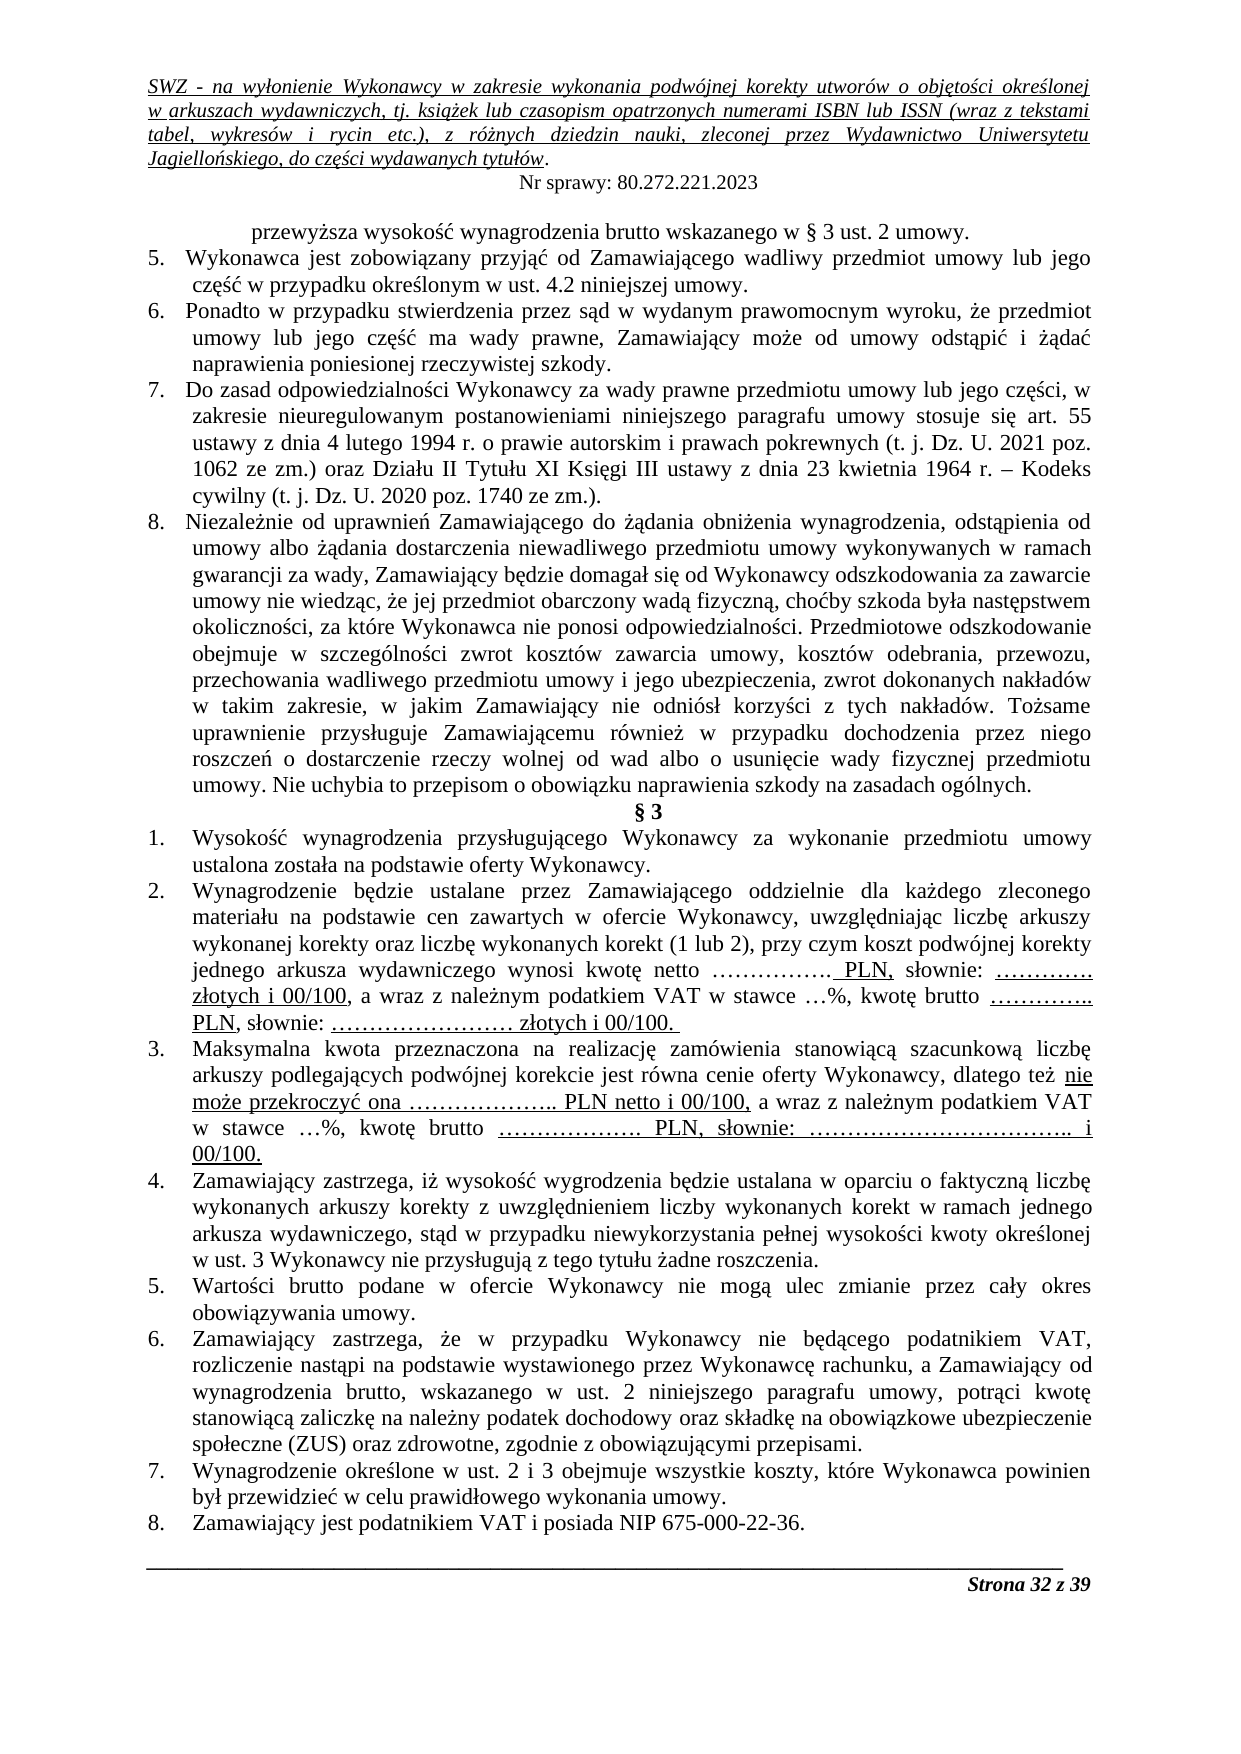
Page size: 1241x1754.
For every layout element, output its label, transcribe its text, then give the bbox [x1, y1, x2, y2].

list Ponadto w przypadku stwierdzenia przez sąd w wydanym prawomocnym wyroku, że przedmiot umowy lub jego część ma wady prawne, Zamawiający może od umowy odstąpić i żądać naprawienia poniesionej rzeczywistej szkody. [148, 297, 1092, 376]
list Niezależnie od uprawnień Zamawiającego do żądania obniżenia wynagrodzenia, odstąpienia od umowy albo żądania dostarczenia niewadliwego przedmiotu umowy wykonywanych w ramach gwarancji za wady, Zamawiający będzie domagał się od Wykonawcy odszkodowania za zawarcie umowy nie wiedząc, że jej przedmiot obarczony wadą fizyczną, choćby szkoda była następstwem okoliczności, za które Wykonawca nie ponosi odpowiedzialności. Przedmiotowe odszkodowanie obejmuje w szczególności zwrot kosztów zawarcia umowy, kosztów odebrania, przewozu, przechowania wadliwego przedmiotu umowy i jego ubezpieczenia, zwrot dokonanych nakładów w takim zakresie, w jakim Zamawiający nie odniósł korzyści z tych nakładów. Tożsame uprawnienie przysługuje Zamawiającemu również w przypadku dochodzenia przez niego roszczeń o dostarczenie rzeczy wolnej od wad albo o usunięcie wady fizycznej przedmiotu umowy. Nie uchybia to przepisom o obowiązku naprawienia szkody na zasadach ogólnych. [148, 508, 1092, 798]
list Zamawiający zastrzega, że w przypadku Wykonawcy nie będącego podatnikiem VAT, rozliczenie nastąpi na podstawie wystawionego przez Wykonawcę rachunku, a Zamawiający od wynagrodzenia brutto, wskazanego w ust. 2 niniejszego paragrafu umowy, potrąci kwotę stanowiącą zaliczkę na należny podatek dochodowy oraz składkę na obowiązkowe ubezpieczenie społeczne (ZUS) oraz zdrowotne, zgodnie z obowiązującymi przepisami. [148, 1325, 1092, 1457]
list Zamawiający zastrzega, iż wysokość wygrodzenia będzie ustalana w oparciu o faktyczną liczbę wykonanych arkuszy korekty z uwzględnieniem liczby wykonanych korekt w ramach jednego arkusza wydawniczego, stąd w przypadku niewykorzystania pełnej wysokości kwoty określonej w ust. 3 Wykonawcy nie przysługują z tego tytułu żadne roszczenia. [148, 1167, 1092, 1272]
list Wynagrodzenie określone w ust. 2 i 3 obejmuje wszystkie koszty, które Wykonawca powinien był przewidzieć w celu prawidłowego wykonania umowy. [148, 1457, 1092, 1509]
list Wynagrodzenie będzie ustalane przez Zamawiającego oddzielnie dla każdego zleconego materiału na podstawie cen zawartych w ofercie Wykonawcy, uwzględniając liczbę arkuszy wykonanej korekty oraz liczbę wykonanych korekt (1 lub 2), przy czym koszt podwójnej korekty jednego arkusza wydawniczego wynosi kwotę netto ……………. PLN, słownie: …………. złotych i 00/100, a wraz z należnym podatkiem VAT w stawce …%, kwotę brutto ………….. PLN, słownie: …………………… złotych i 00/100. [148, 877, 1092, 1035]
list Maksymalna kwota przeznaczona na realizację zamówienia stanowiącą szacunkową liczbę arkuszy podlegających podwójnej korekcie jest równa cenie oferty Wykonawcy, dlatego też nie może przekroczyć ona ……………….. PLN netto i 00/100, a wraz z należnym podatkiem VAT w stawce …%, kwotę brutto ………………. PLN, słownie: …………………………….. i 00/100. [148, 1035, 1092, 1167]
list Zamawiający jest podatnikiem VAT i posiada NIP 675-000-22-36. [148, 1509, 1092, 1536]
list Wysokość wynagrodzenia przysługującego Wykonawcy za wykonanie przedmiotu umowy ustalona została na podstawie oferty Wykonawcy. [148, 824, 1092, 877]
list Wartości brutto podane w ofercie Wykonawcy nie mogą ulec zmianie przez cały okres obowiązywania umowy. [148, 1272, 1092, 1325]
list Wykonawca jest zobowiązany przyjąć od Zamawiającego wadliwy przedmiot umowy lub jego część w przypadku określonym w ust. 4.2 niniejszej umowy. [148, 244, 1092, 297]
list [192, 218, 1081, 244]
list Do zasad odpowiedzialności Wykonawcy za wady prawne przedmiotu umowy lub jego części, w zakresie nieuregulowanym postanowieniami niniejszego paragrafu umowy stosuje się art. 55 ustawy z dnia 4 lutego 1994 r. o prawie autorskim i prawach pokrewnych (t. j. Dz. U. 2021 poz. 1062 ze zm.) oraz Działu II Tytułu XI Księgi III ustawy z dnia 23 kwietnia 1964 r. – Kodeks cywilny (t. j. Dz. U. 2020 poz. 1740 ze zm.). [148, 376, 1092, 508]
text § 3 [204, 798, 1092, 824]
